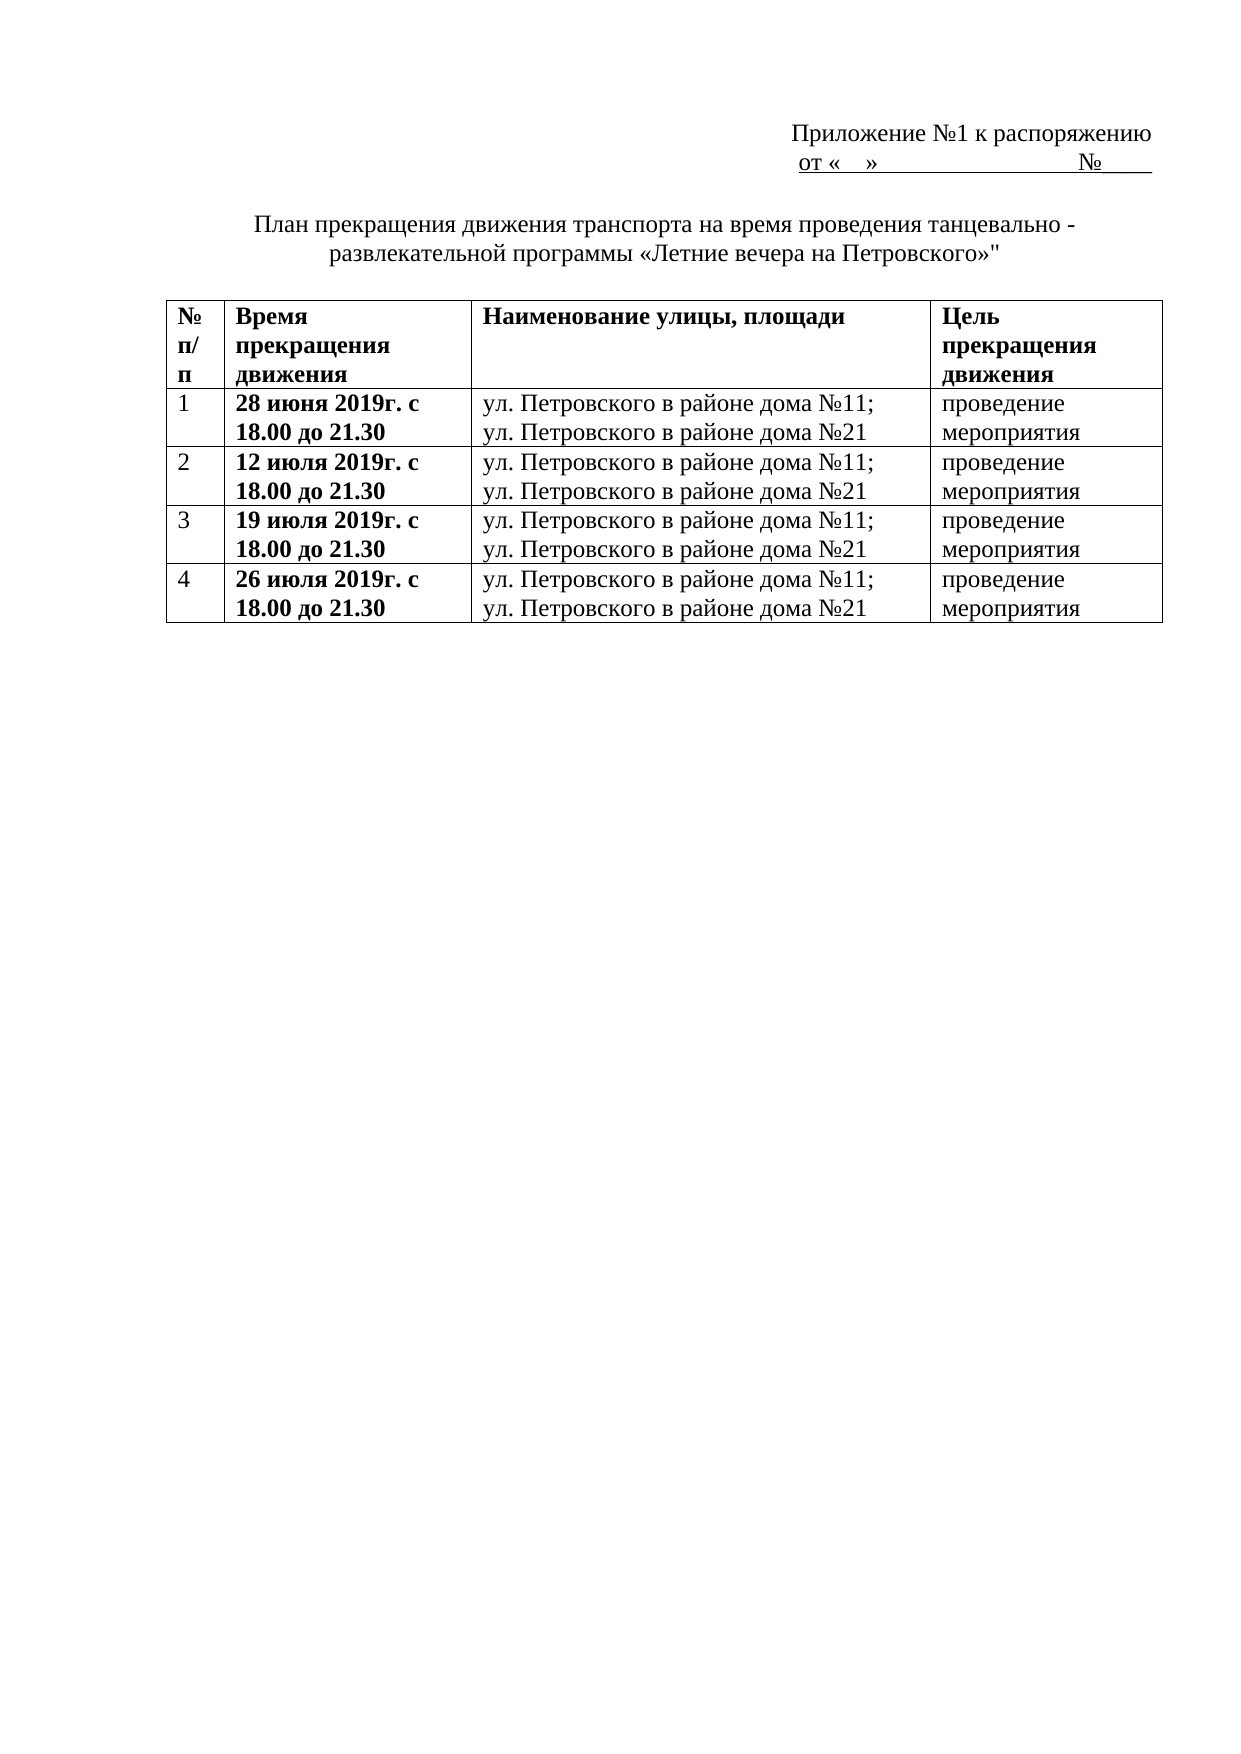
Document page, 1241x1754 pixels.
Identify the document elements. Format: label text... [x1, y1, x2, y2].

table_cell 1 [167, 389, 224, 446]
table_cell 4 [167, 564, 224, 622]
text от « » №____ [177, 147, 1152, 176]
table_cell проведение мероприятия [931, 506, 1162, 563]
table_cell 19 июля 2019г. с 18.00 до 21.30 [225, 506, 471, 563]
table_cell 26 июля 2019г. с 18.00 до 21.30 [225, 564, 471, 622]
table_header № п/п [167, 301, 224, 387]
table_header Цель прекращения движения [931, 301, 1162, 387]
text Приложение №1 к распоряжению [177, 118, 1152, 147]
table_header Время прекращения движения [225, 301, 471, 387]
table_header Наименование улицы, площади [472, 301, 930, 387]
table_cell ул. Петровского в районе дома №11; ул. Петровского в районе дома №21 [472, 447, 930, 504]
table_cell проведение мероприятия [931, 564, 1162, 622]
table_cell проведение мероприятия [931, 447, 1162, 504]
table_cell 28 июня 2019г. с 18.00 до 21.30 [225, 389, 471, 446]
table_cell ул. Петровского в районе дома №11; ул. Петровского в районе дома №21 [472, 389, 930, 446]
table_cell 2 [167, 447, 224, 504]
table_cell проведение мероприятия [931, 389, 1162, 446]
table_cell 3 [167, 506, 224, 563]
table_cell 12 июля 2019г. с 18.00 до 21.30 [225, 447, 471, 504]
table_cell ул. Петровского в районе дома №11; ул. Петровского в районе дома №21 [472, 564, 930, 622]
table_cell ул. Петровского в районе дома №11; ул. Петровского в районе дома №21 [472, 506, 930, 563]
text План прекращения движения транспорта на время проведения танцевально - развлекательной программы «Летние вечера на Петровского»" [177, 209, 1152, 267]
